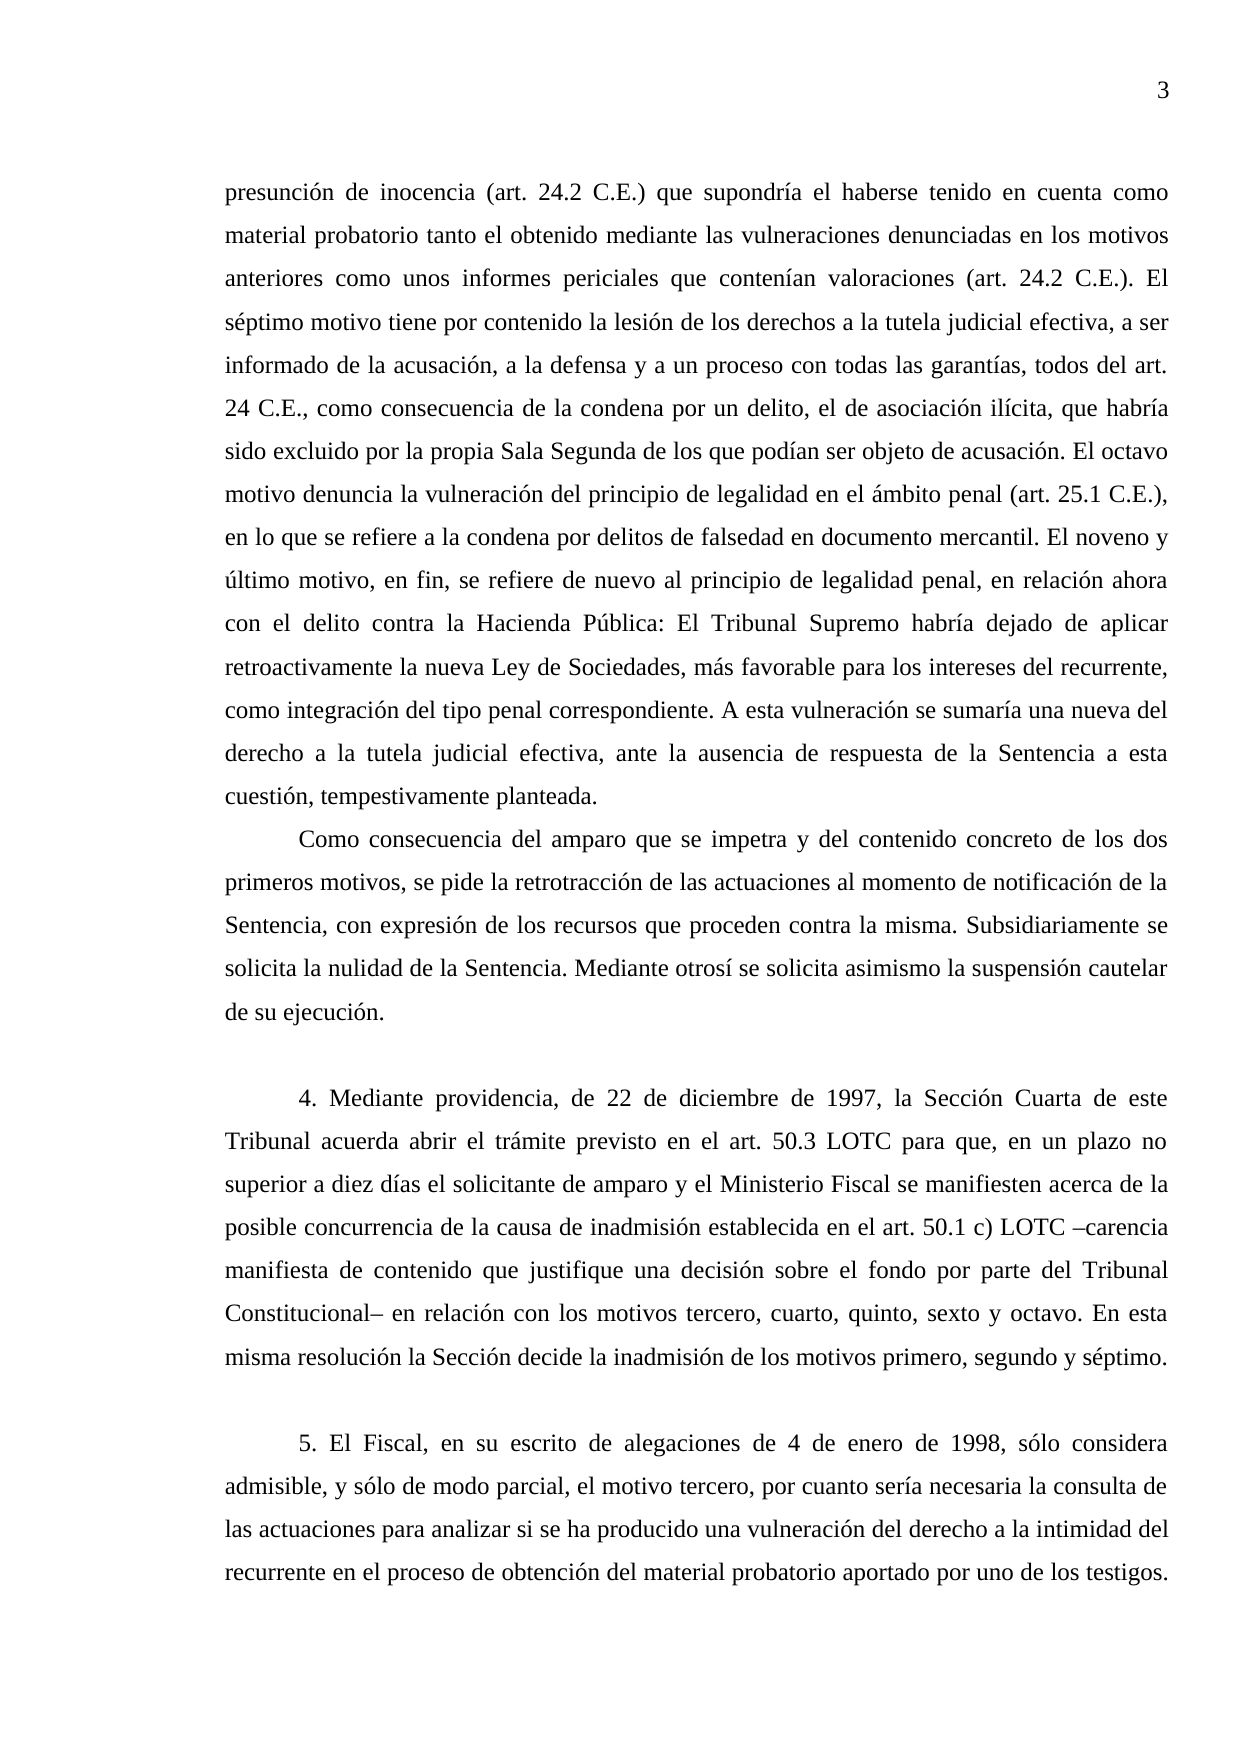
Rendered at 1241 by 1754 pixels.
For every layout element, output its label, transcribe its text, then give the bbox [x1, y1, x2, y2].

text 4. Mediante providencia, de 22 de diciembre de 1997, la Sección Cuarta de este Tribunal acuerda abrir el trámite previsto en el art. 50.3 LOTC para que, en un plazo no superior a diez días el solicitante de amparo y el Ministerio Fiscal se manifiesten acerca de la posible concurrencia de la causa de inadmisión establecida en el art. 50.1 c) LOTC –carencia manifiesta de contenido que justifique una decisión sobre el fondo por parte del Tribunal Constitucional– en relación con los motivos tercero, cuarto, quinto, sexto y octavo. En esta misma resolución la Sección decide la inadmisión de los motivos primero, segundo y séptimo. [224, 1083, 1169, 1370]
text Como consecuencia del amparo que se impetra y del contenido concreto de los dos primeros motivos, se pide la retrotracción de las actuaciones al momento de notificación de la Sentencia, con expresión de los recursos que proceden contra la misma. Subsidiariamente se solicita la nulidad de la Sentencia. Mediante otrosí se solicita asimismo la suspensión cautelar de su ejecución. [224, 824, 1169, 1025]
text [224, 1428, 1169, 1586]
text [224, 177, 1169, 810]
